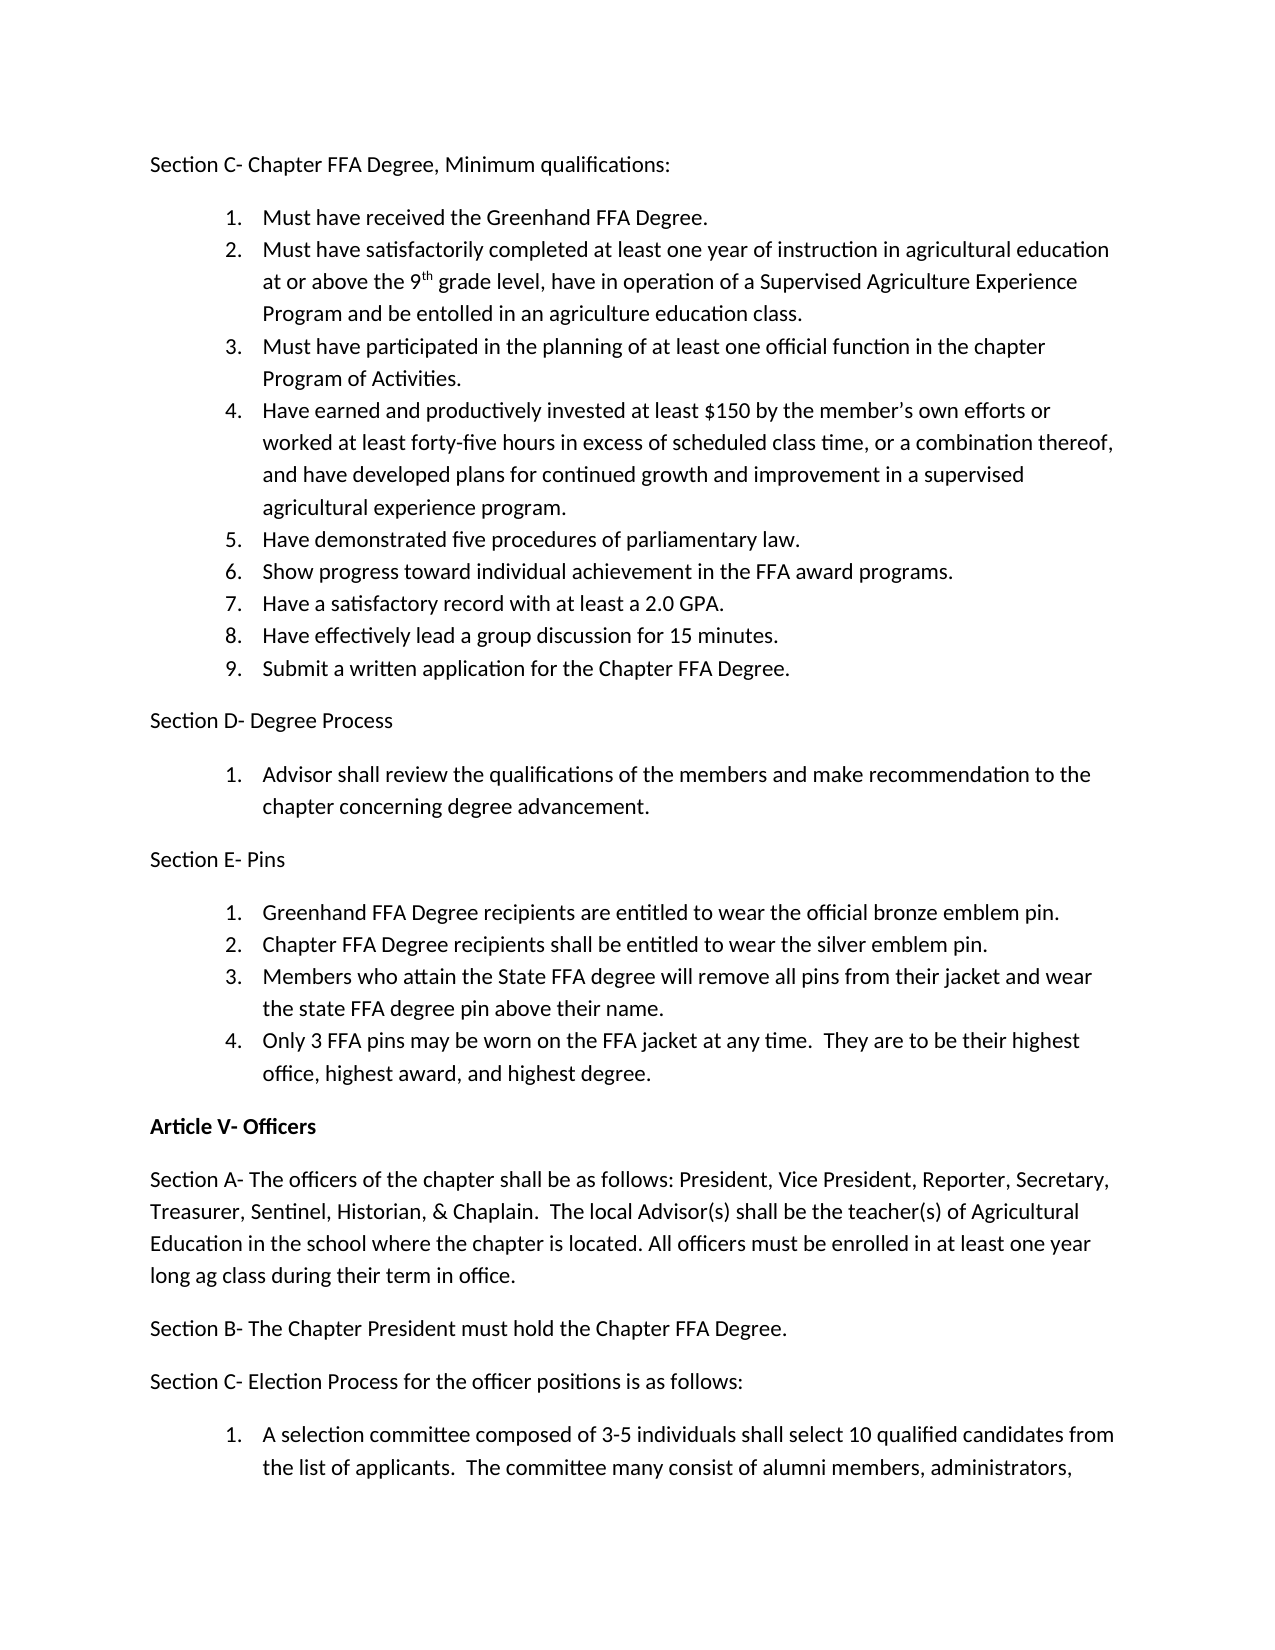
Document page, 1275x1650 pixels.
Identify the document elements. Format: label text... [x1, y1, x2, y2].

list Members who attain the State FFA degree will remove all pins from their jacket and wear the state FFA degree pin above their name. [225, 962, 1125, 1022]
list Have demonstrated five procedures of parliamentary law. [225, 525, 1125, 553]
text Article V- Officers [150, 1112, 1125, 1140]
list Advisor shall review the qualifications of the members and make recommendation to the chapter concerning degree advancement. [225, 760, 1125, 820]
list Chapter FFA Degree recipients shall be entitled to wear the silver emblem pin. [225, 930, 1125, 958]
text Section C- Election Process for the officer positions is as follows: [150, 1367, 1125, 1396]
list Have earned and productively invested at least $150 by the member’s own efforts or worked at least forty-five hours in excess of scheduled class time, or a combination thereof, and have developed plans for continued growth and improvement in a supervised agricultural experience program. [225, 396, 1125, 521]
list Must have received the Greenhand FFA Degree. [225, 203, 1125, 231]
text Section D- Degree Process [150, 707, 1125, 735]
list Only 3 FFA pins may be worn on the FFA jacket at any time. They are to be their highest office, highest award, and highest degree. [225, 1027, 1125, 1087]
text Section E- Pins [150, 845, 1125, 873]
list Greenhand FFA Degree recipients are entitled to wear the official bronze emblem pin. [225, 898, 1125, 926]
text Section C- Chapter FFA Degree, Minimum qualifications: [150, 150, 1125, 178]
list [225, 1421, 1125, 1481]
text Section B- The Chapter President must hold the Chapter FFA Degree. [150, 1314, 1125, 1342]
list Show progress toward individual achievement in the FFA award programs. [225, 557, 1125, 585]
list Must have participated in the planning of at least one official function in the chapter Program of Activities. [225, 332, 1125, 392]
list Must have satisfactorily completed at least one year of instruction in agricultural education at or above the 9th grade level, have in operation of a Supervised Agriculture Experience Program and be entolled in an agriculture education class. [225, 235, 1125, 328]
list Have effectively lead a group discussion for 15 minutes. [225, 621, 1125, 649]
text Section A- The officers of the chapter shall be as follows: President, Vice President, Reporter, Secretary, Treasurer, Sentinel, Historian, & Chaplain. The local Advisor(s) shall be the teacher(s) of Agricultural Education in the school where the chapter is located. All officers must be enrolled in at least one year long ag class during their term in office. [150, 1165, 1125, 1289]
list Have a satisfactory record with at least a 2.0 GPA. [225, 589, 1125, 617]
list Submit a written application for the Chapter FFA Degree. [225, 654, 1125, 682]
